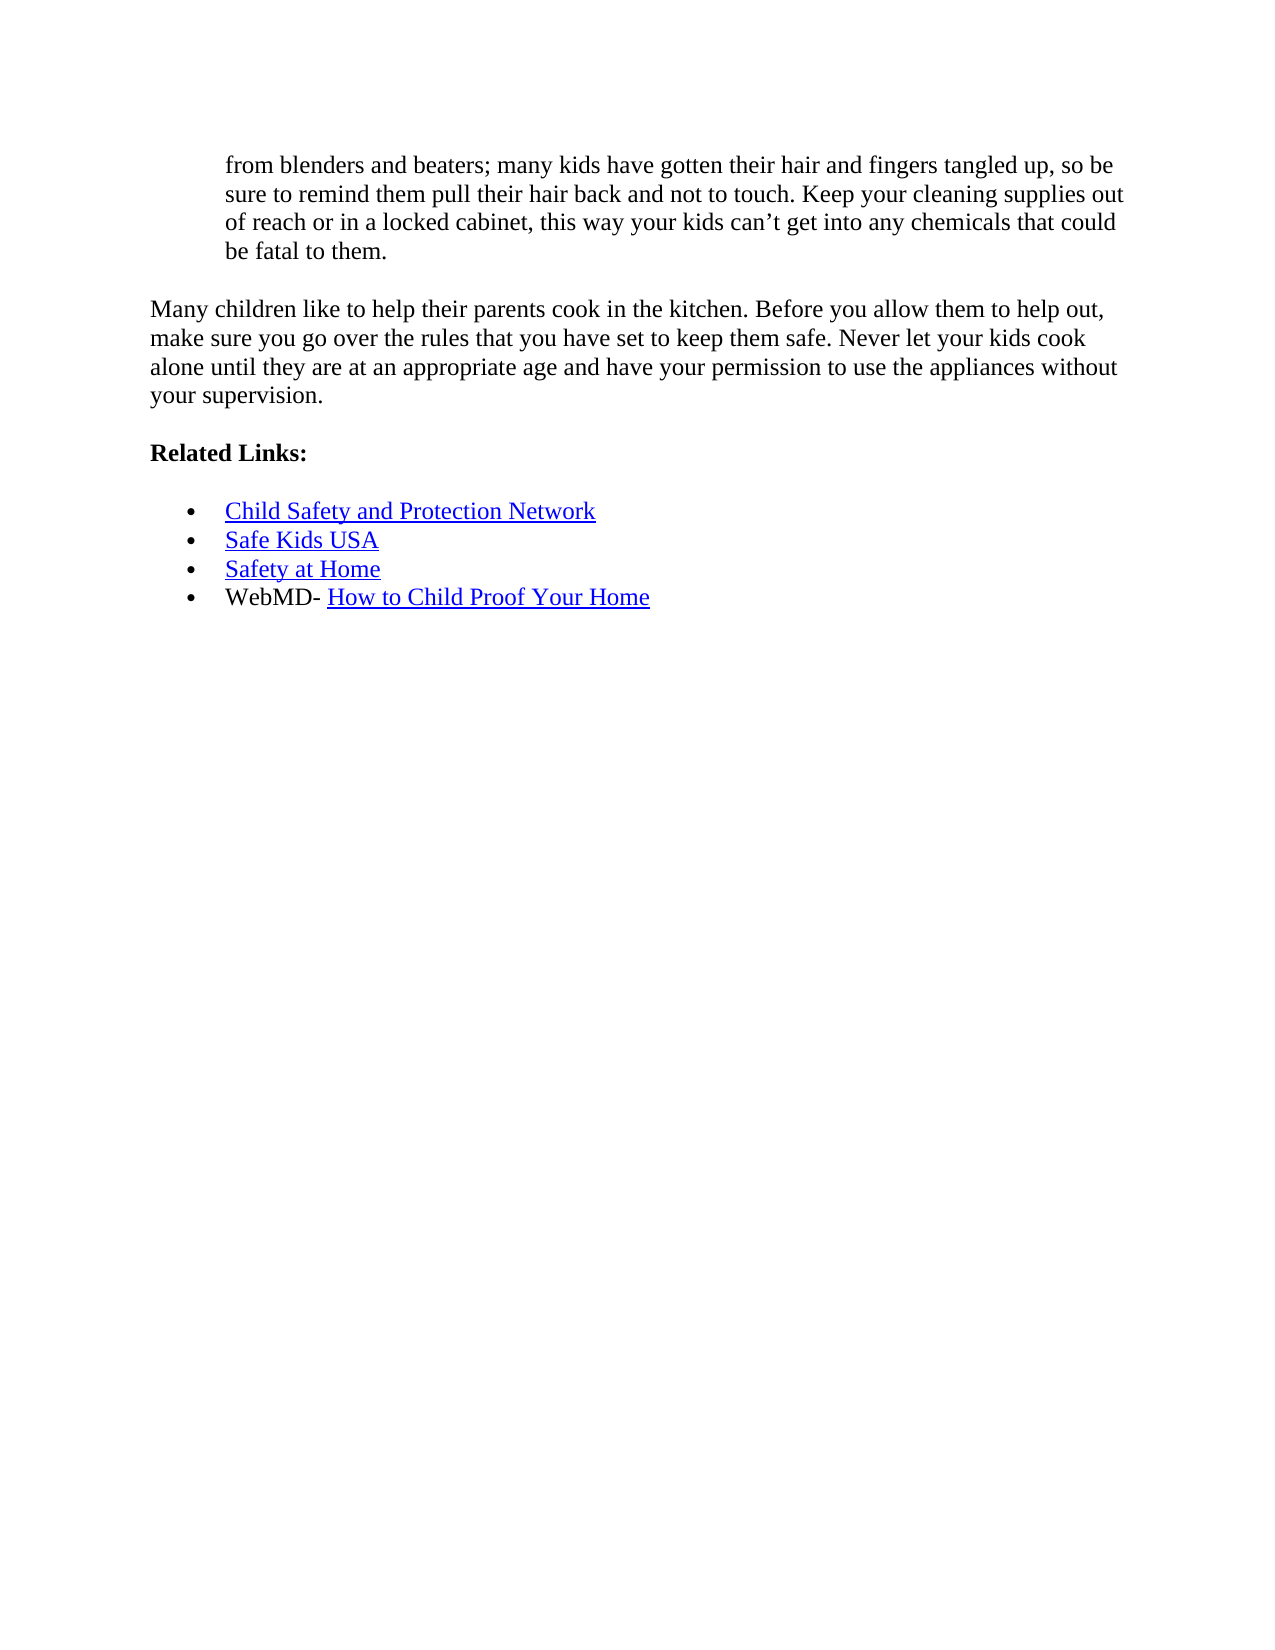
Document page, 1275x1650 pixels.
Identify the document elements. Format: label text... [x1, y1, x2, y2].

text Related Links: [150, 438, 1125, 467]
list Safety at Home [187, 554, 1125, 582]
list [187, 150, 1125, 265]
text Many children like to help their parents cook in the kitchen. Before you allow them to help out, make sure you go over the rules that you have set to keep them safe. Never let your kids cook alone until they are at an appropriate age and have your permission to use the appliances without your supervision. [150, 294, 1125, 409]
list Safe Kids USA [187, 525, 1125, 554]
list WebMD- How to Child Proof Your Home [187, 582, 1125, 611]
list Child Safety and Protection Network [187, 496, 1125, 525]
